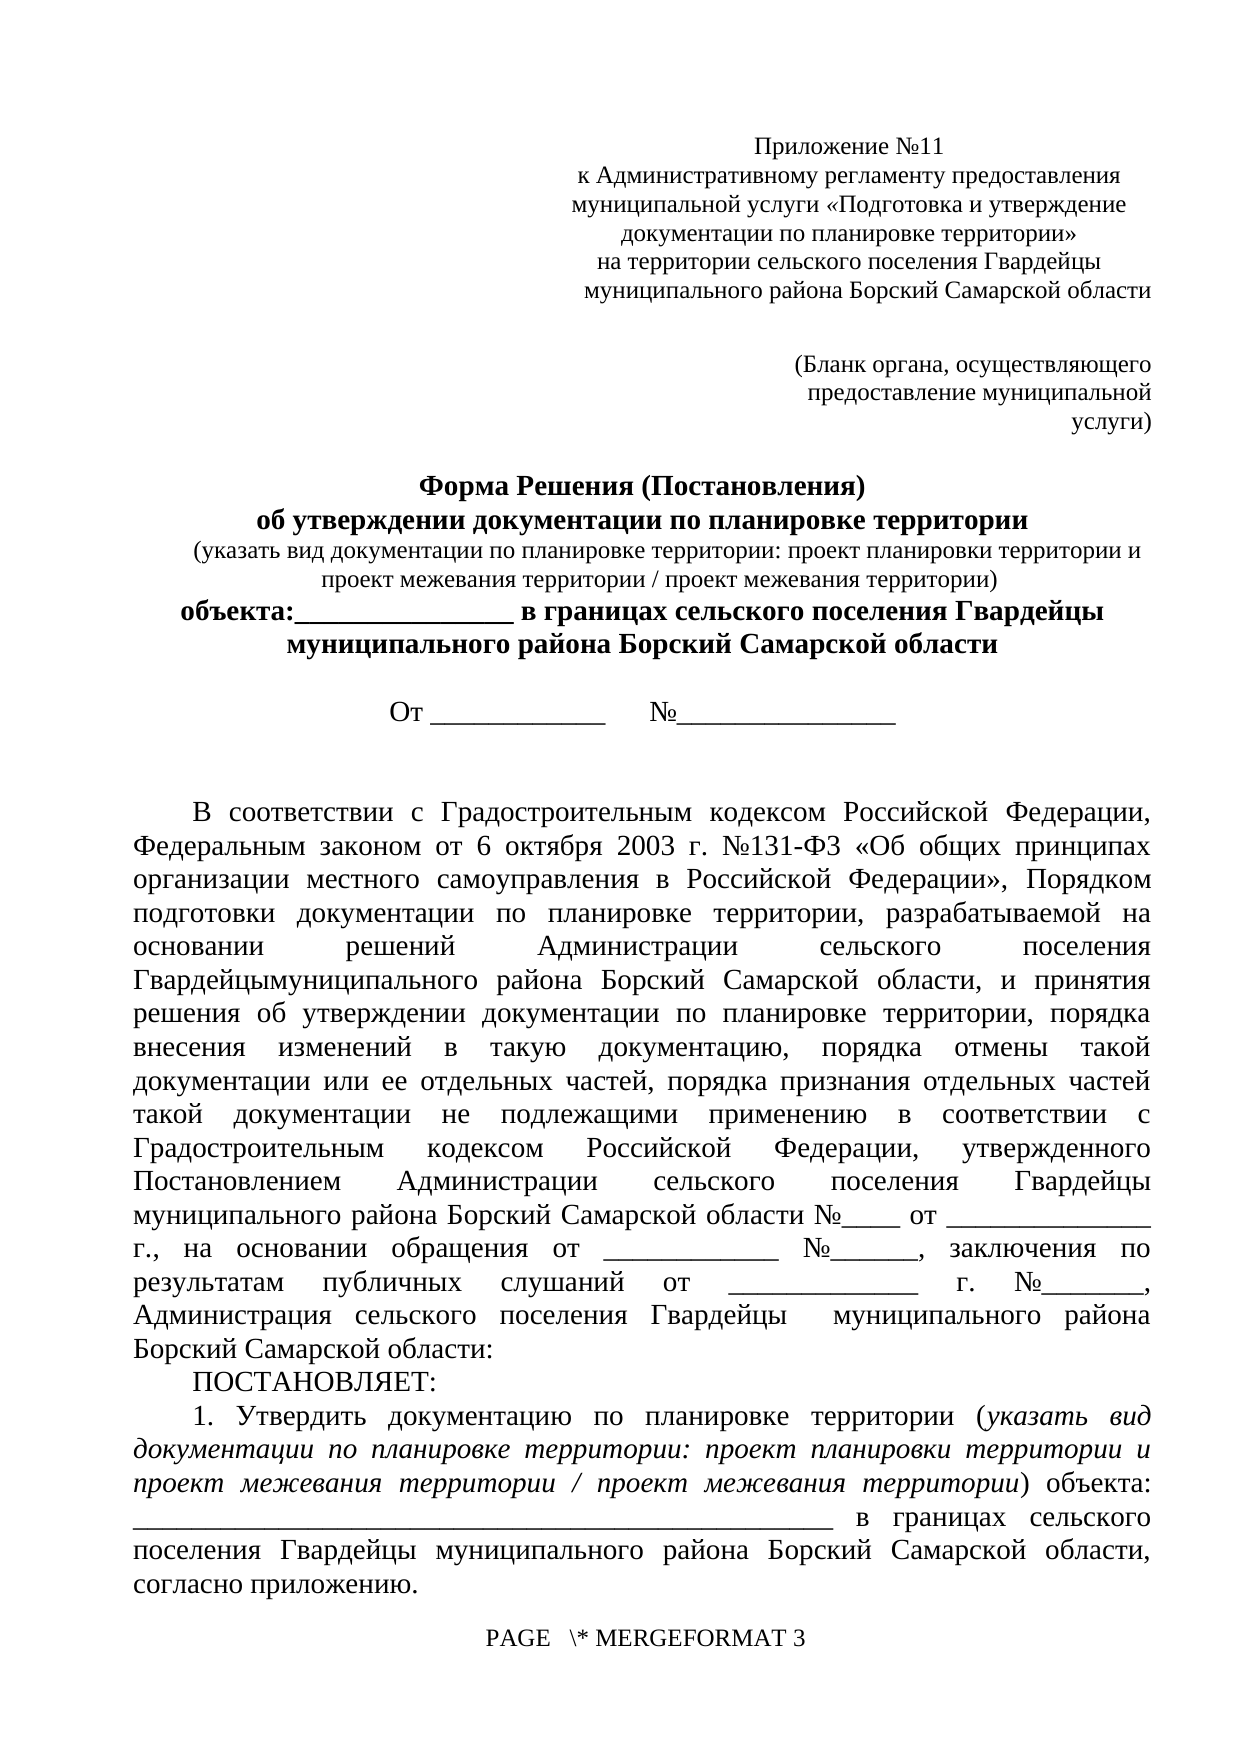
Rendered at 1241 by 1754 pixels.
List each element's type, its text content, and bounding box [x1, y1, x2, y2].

text на территории сельского поселения Гвардейцы [546, 246, 1152, 275]
text документации по планировке территории» [546, 218, 1152, 246]
text Приложение №11 [546, 131, 1152, 160]
text к Административному регламенту предоставления [546, 160, 1152, 189]
text В соответствии с Градостроительным кодексом Российской Федерации, Федеральным законом от 6 октября 2003 г. №131-Ф3 «Об общих принципах организации местного самоуправления в Российской Федерации», Порядком подготовки документации по планировке территории, разрабатываемой на основании решений Администрации сельского поселения Гвардейцымуниципального района Борский Самарской области, и принятия решения об утверждении документации по планировке территории, порядка внесения изменений в такую документацию, порядка отмены такой документации или ее отдельных частей, порядка признания отдельных частей такой документации не подлежащими применению в соответствии с Градостроительным кодексом Российской Федерации, утвержденного Постановлением Администрации сельского поселения Гвардейцы муниципального района Борский Самарской области №____ от ______________ г., на основании обращения от ____________ №______, заключения по результатам публичных слушаний от _____________ г. №_______, Администрация сельского поселения Гвардейцы муниципального района Борский Самарской области: [133, 794, 1152, 1364]
text ПОСТАНОВЛЯЕТ: [133, 1364, 1152, 1398]
text объекта:_______________ в границах сельского поселения Гвардейцы муниципального района Борский Самарской области [133, 593, 1152, 660]
text (Бланк органа, осуществляющего предоставление муниципальной услуги) [757, 349, 1152, 435]
text об утверждении документации по планировке территории [133, 502, 1152, 536]
text От ____________ № [133, 694, 1152, 727]
text 1. Утвердить документацию по планировке территории (указать вид документации по планировке территории: проект планировки территории и проект межевания территории / проект межевания территории) объекта: ________________________________________________ в границах сельского поселения Гвардейцы муниципального района Борский Самарской области, согласно приложению. [133, 1398, 1152, 1599]
text муниципальной услуги «Подготовка и утверждение [546, 189, 1152, 218]
text муниципального района Борский Самарской области [133, 275, 1152, 304]
text Форма Решения (Постановления) [133, 468, 1152, 502]
text (указать вид документации по планировке территории: проект планировки территории и проект межевания территории / проект межевания территории) [167, 536, 1152, 593]
